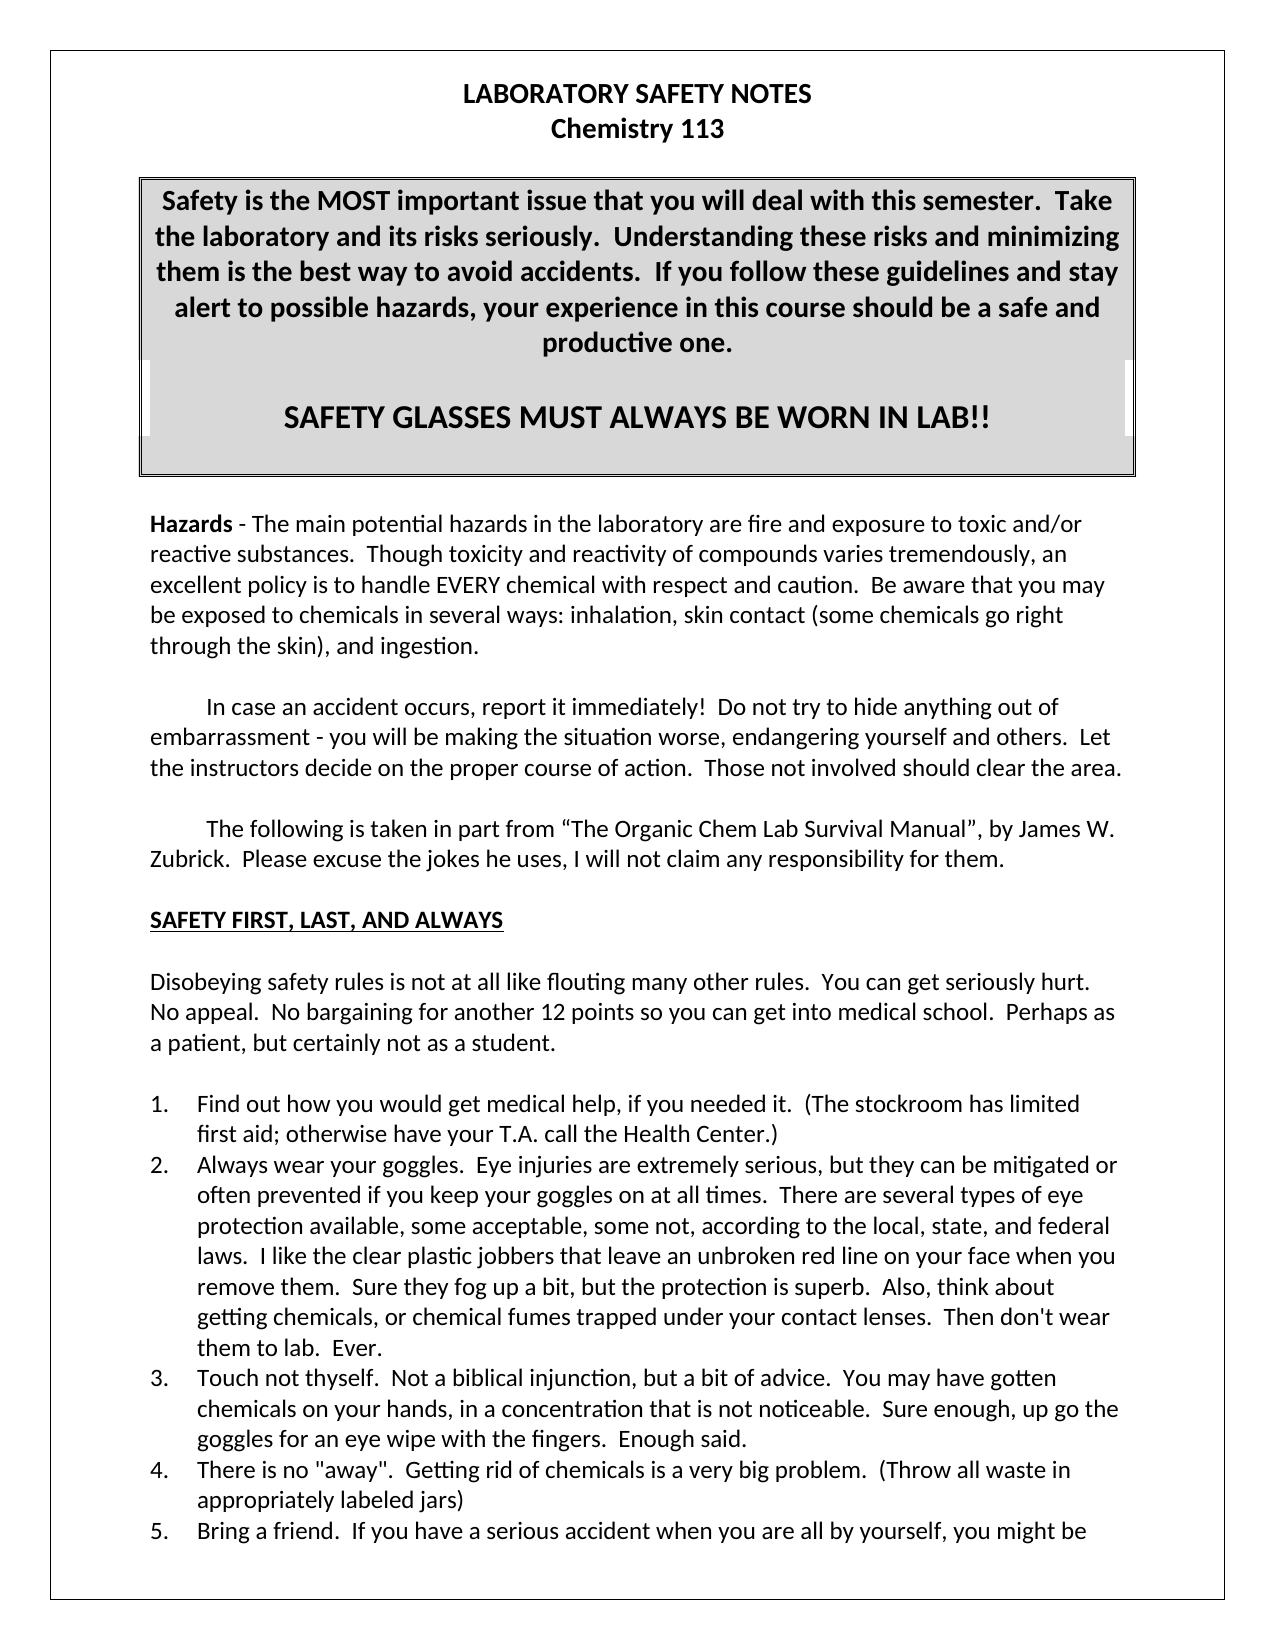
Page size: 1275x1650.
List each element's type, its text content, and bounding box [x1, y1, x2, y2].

text 4. There is no "away". Getting rid of chemicals is a very big problem. (Throw all waste in appropriately labeled jars) [150, 1454, 1125, 1515]
text In case an accident occurs, report it immediately! Do not try to hide anything out of embarrassment - you will be making the situation worse, endangering yourself and others. Let the instructors decide on the proper course of action. Those not involved should clear the area. [150, 691, 1125, 782]
text 3. Touch not thyself. Not a biblical injunction, but a bit of advice. You may have gotten chemicals on your hands, in a concentration that is not noticeable. Sure enough, up go the goggles for an eye wipe with the fingers. Enough said. [150, 1362, 1125, 1454]
text SAFETY FIRST, LAST, AND ALWAYS [150, 904, 1125, 935]
text Hazards - The main potential hazards in the laboratory are fire and exposure to toxic and/or reactive substances. Though toxicity and reactivity of compounds varies tremendously, an excellent policy is to handle EVERY chemical with respect and caution. Be aware that you may be exposed to chemicals in several ways: inhalation, skin contact (some chemicals go right through the skin), and ingestion. [150, 508, 1125, 660]
text Safety is the MOST important issue that you will deal with this semester. Take the laboratory and its risks seriously. Understanding these risks and minimizing them is the best way to avoid accidents. If you follow these guidelines and stay alert to possible hazards, your experience in this course should be a safe and productive one. [142, 180, 1133, 360]
text SAFETY GLASSES MUST ALWAYS BE WORN IN LAB!! [150, 396, 1125, 431]
text The following is taken in part from “The Organic Chem Lab Survival Manual”, by James W. Zubrick. Please excuse the jokes he uses, I will not claim any responsibility for them. [150, 813, 1125, 874]
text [150, 1515, 1125, 1546]
text 2. Always wear your goggles. Eye injuries are extremely serious, but they can be mitigated or often prevented if you keep your goggles on at all times. There are several types of eye protection available, some acceptable, some not, according to the local, state, and federal laws. I like the clear plastic jobbers that leave an unbroken red line on your face when you remove them. Sure they fog up a bit, but the protection is superb. Also, think about getting chemicals, or chemical fumes trapped under your contact lenses. Then don't wear them to lab. Ever. [150, 1149, 1125, 1362]
text Chemistry 113 [150, 111, 1125, 146]
text LABORATORY SAFETY NOTES [150, 75, 1125, 111]
text 1. Find out how you would get medical help, if you needed it. (The stockroom has limited first aid; otherwise have your T.A. call the Health Center.) [150, 1088, 1125, 1149]
text Disobeying safety rules is not at all like flouting many other rules. You can get seriously hurt. No appeal. No bargaining for another 12 points so you can get into medical school. Perhaps as a patient, but certainly not as a student. [150, 966, 1125, 1057]
